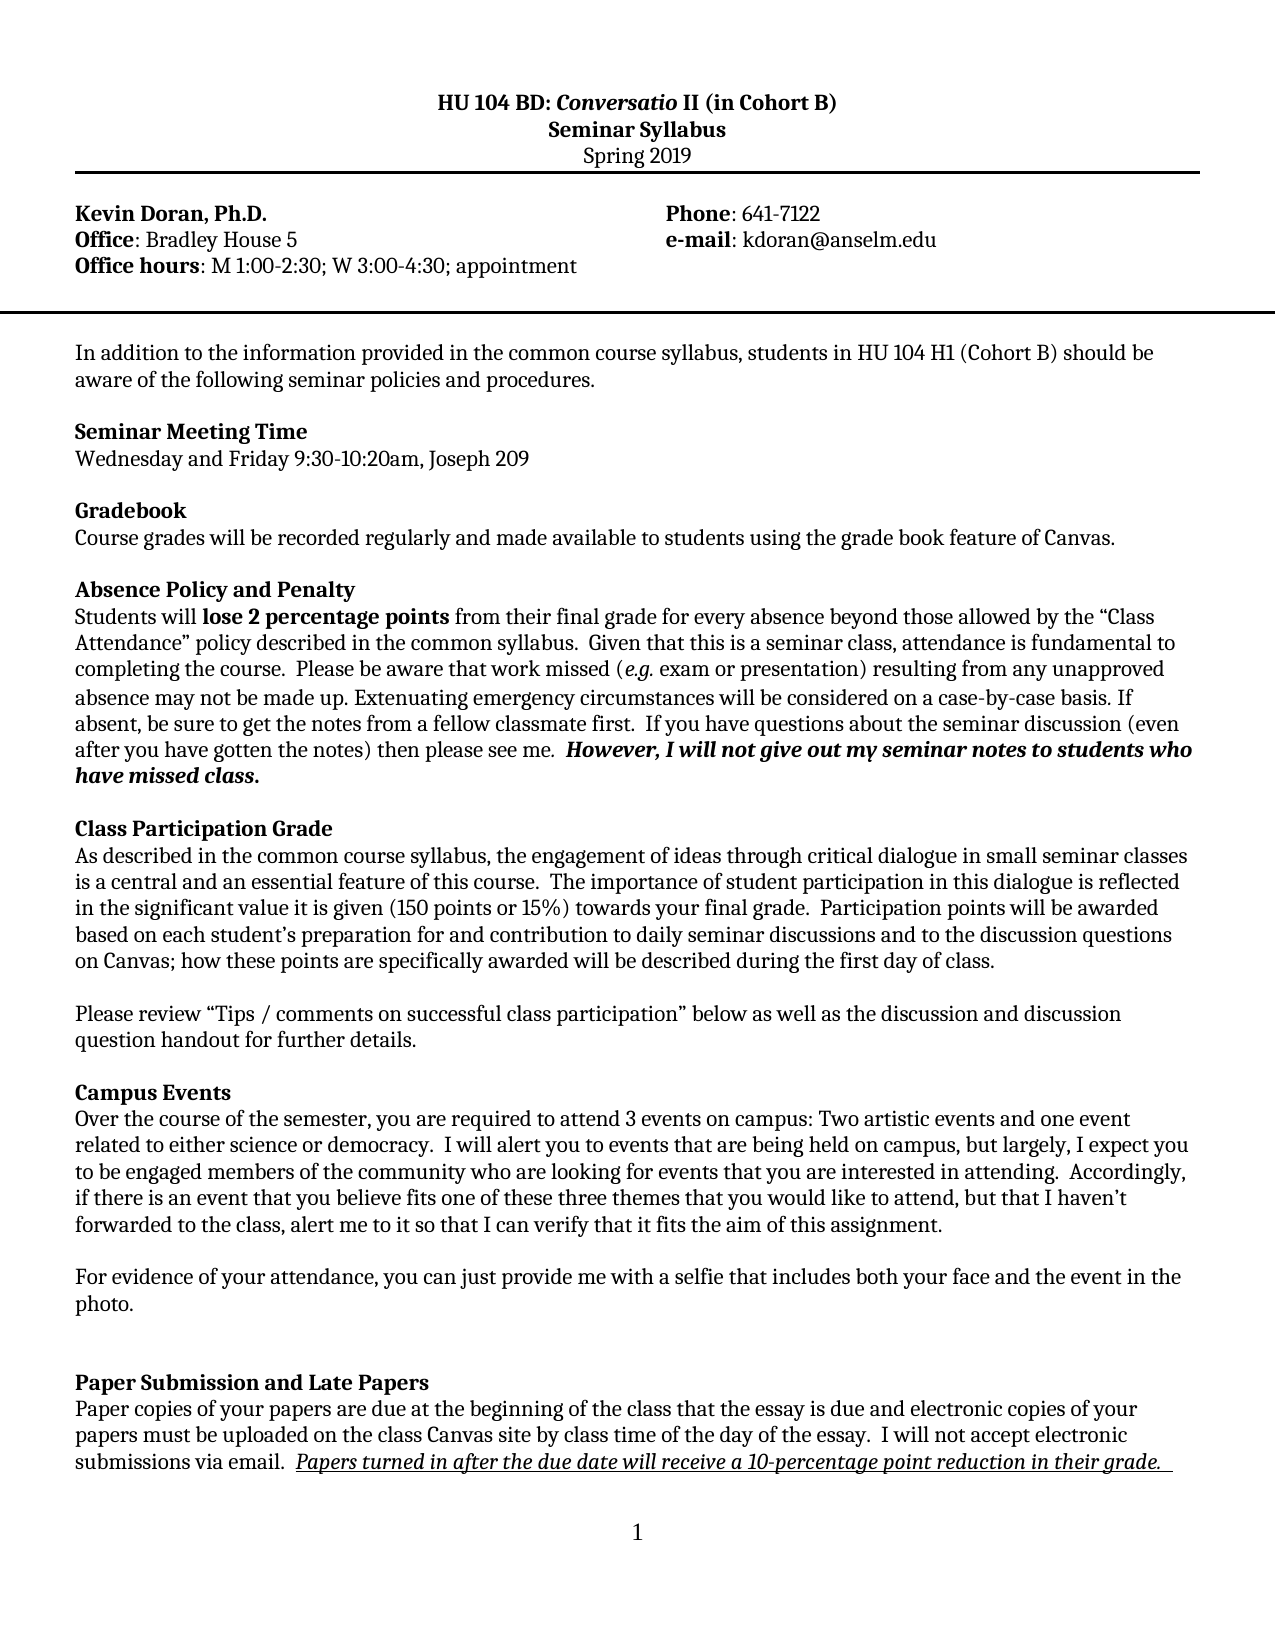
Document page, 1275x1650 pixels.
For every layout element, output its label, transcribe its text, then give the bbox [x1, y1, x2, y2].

text Gradebook [75, 498, 1200, 524]
text For evidence of your attendance, you can just provide me with a selfie that includes both your face and the event in the photo. [75, 1264, 1200, 1317]
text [75, 1396, 1200, 1475]
text e-mail: kdoran@anselm.edu [666, 227, 1200, 253]
text Campus Events [75, 1079, 1200, 1106]
text Please review “Tips / comments on successful class participation” below as well as the discussion and discussion question handout for further details. [75, 1001, 1200, 1053]
text Over the course of the semester, you are required to attend 3 events on campus: Two artistic events and one event related to either science or democracy. I will alert you to events that are being held on campus, but largely, I expect you to be engaged members of the community who are looking for events that you are interested in attending. Accordingly, if there is an event that you believe fits one of these three themes that you would like to attend, but that I haven’t forwarded to the class, alert me to it so that I can verify that it fits the aim of this assignment. [75, 1106, 1200, 1238]
text Spring 2019 [75, 143, 1200, 171]
text Phone: 641-7122 [666, 201, 1200, 227]
text Kevin Doran, Ph.D. [75, 201, 609, 227]
text Seminar Syllabus [75, 116, 1200, 143]
text Class Participation Grade [75, 816, 1200, 842]
text Absence Policy and Penalty [75, 577, 1200, 603]
text Office: Bradley House 5 [75, 227, 609, 253]
text Course grades will be recorded regularly and made available to students using the grade book feature of Canvas. [75, 524, 1200, 551]
text Wednesday and Friday 9:30-10:20am, Joseph 209 [75, 445, 1200, 472]
text HU 104 BD: Conversatio II (in Cohort B) [75, 90, 1200, 116]
text As described in the common course syllabus, the engagement of ideas through critical dialogue in small seminar classes is a central and an essential feature of this course. The importance of student participation in this dialogue is reflected in the significant value it is given (150 points or 15%) towards your final grade. Participation points will be awarded based on each student’s preparation for and contribution to daily seminar discussions and to the discussion questions on Canvas; how these points are specifically awarded will be described during the first day of class. [75, 842, 1200, 974]
text In addition to the information provided in the common course syllabus, students in HU 104 H1 (Cohort B) should be aware of the following seminar policies and procedures. [75, 340, 1200, 393]
text Paper Submission and Late Papers [75, 1369, 1200, 1396]
text Office hours: M 1:00-2:30; W 3:00-4:30; appointment [75, 253, 609, 280]
text Students will lose 2 percentage points from their final grade for every absence beyond those allowed by the “Class Attendance” policy described in the common syllabus. Given that this is a seminar class, attendance is fundamental to completing the course. Please be aware that work missed (e.g. exam or presentation) resulting from any unapproved absence may not be made up. Extenuating emergency circumstances will be considered on a case-by-case basis. If absent, be sure to get the notes from a fellow classmate first. If you have questions about the seminar discussion (even after you have gotten the notes) then please see me. However, I will not give out my seminar notes to students who have missed class. [75, 603, 1200, 790]
text Seminar Meeting Time [75, 419, 1200, 445]
